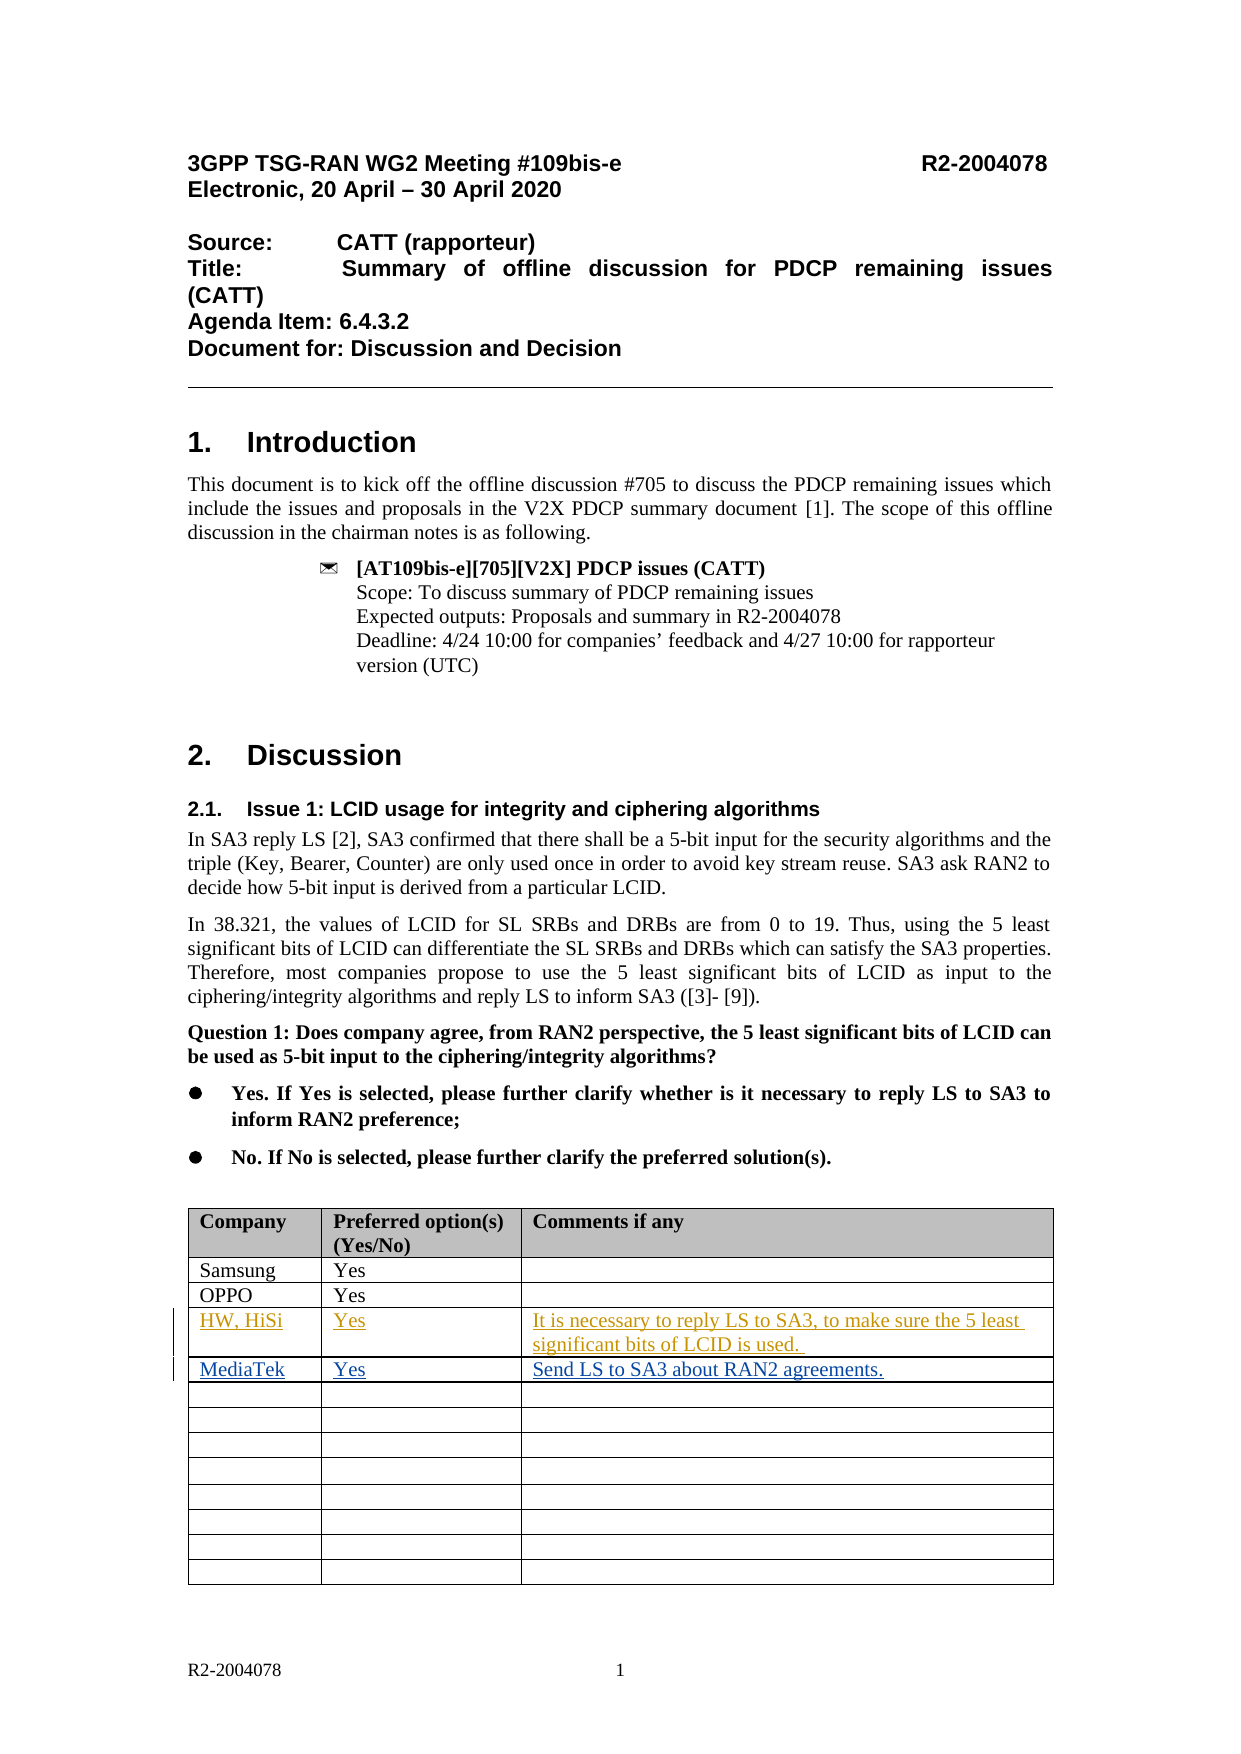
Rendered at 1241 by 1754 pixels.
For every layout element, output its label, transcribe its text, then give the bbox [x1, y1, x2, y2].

table_cell [522, 1308, 1053, 1356]
table_cell [189, 1308, 321, 1356]
table_cell [522, 1485, 1053, 1509]
table_cell [322, 1458, 521, 1484]
table_header Comments if any [522, 1209, 1053, 1257]
table_cell [189, 1408, 321, 1432]
table_cell [189, 1433, 321, 1457]
table_cell [522, 1560, 1053, 1584]
table_cell [522, 1358, 1053, 1381]
text Expected outputs: Proposals and summary in R2-2004078 [356, 604, 1053, 628]
table_cell [322, 1308, 521, 1356]
table_cell [322, 1535, 521, 1559]
table_cell [322, 1358, 521, 1381]
text Document for: Discussion and Decision [187, 334, 1053, 361]
table_cell [322, 1560, 521, 1584]
table_cell [522, 1458, 1053, 1484]
table_cell [189, 1510, 321, 1534]
text In 38.321, the values of LCID for SL SRBs and DRBs are from 0 to 19. Thus, using the 5 least significant bits of LCID can differentiate the SL SRBs and DRBs which can satisfy the SA3 properties. Therefore, most companies propose to use the 5 least significant bits of LCID as input to the ciphering/integrity algorithms and reply LS to inform SA3 ([3]- [9]). [187, 912, 1053, 1008]
table_cell [189, 1383, 321, 1407]
text Question 1: Does company agree, from RAN2 perspective, the 5 least significant bits of LCID can be used as 5-bit input to the ciphering/integrity algorithms? [187, 1020, 1053, 1068]
table_cell [522, 1283, 1053, 1307]
text Source: CATT (rapporteur) [187, 229, 1053, 255]
text Title: Summary of offline discussion for PDCP remaining issues (CATT) [187, 255, 1053, 308]
table_cell [322, 1383, 521, 1407]
table_cell Yes [322, 1283, 521, 1307]
table_cell [189, 1535, 321, 1559]
text Scope: To discuss summary of PDCP remaining issues [356, 580, 1053, 604]
table_cell [189, 1560, 321, 1584]
table_cell OPPO [189, 1283, 321, 1307]
subtitle Introduction [187, 426, 1053, 459]
text Deadline: 4/24 10:00 for companies’ feedback and 4/27 10:00 for rapporteur version (UTC) [356, 628, 1053, 677]
table_cell [322, 1433, 521, 1457]
table_cell [322, 1408, 521, 1432]
table_cell [522, 1383, 1053, 1407]
table_cell [322, 1510, 521, 1534]
table_header Company [189, 1209, 321, 1257]
text [AT109bis-e][705][V2X] PDCP issues (CATT) [319, 556, 1053, 580]
table_cell [522, 1535, 1053, 1559]
table_cell [322, 1485, 521, 1509]
list No. If No is selected, please further clarify the preferred solution(s). [187, 1145, 1053, 1169]
table_cell [189, 1358, 321, 1381]
table_cell Samsung [189, 1258, 321, 1282]
table_cell [522, 1433, 1053, 1457]
list Yes. If Yes is selected, please further clarify whether is it necessary to reply LS to SA3 to inform RAN2 preference; [187, 1081, 1053, 1131]
table_cell [522, 1510, 1053, 1534]
subtitle Discussion [187, 738, 1053, 772]
table_cell [522, 1258, 1053, 1282]
text This document is to kick off the offline discussion #705 to discuss the PDCP remaining issues which include the issues and proposals in the V2X PDCP summary document [1]. The scope of this offline discussion in the chairman notes is as following. [187, 472, 1053, 544]
table_cell [189, 1485, 321, 1509]
text Agenda Item: 6.4.3.2 [187, 308, 1053, 334]
table_cell Yes [322, 1258, 521, 1282]
table_header Preferred option(s) (Yes/No) [322, 1209, 521, 1257]
table_cell [522, 1408, 1053, 1432]
text In SA3 reply LS [2], SA3 confirmed that there shall be a 5-bit input for the security algorithms and the triple (Key, Bearer, Counter) are only used once in order to avoid key stream reuse. SA3 ask RAN2 to decide how 5-bit input is derived from a particular LCID. [187, 827, 1053, 899]
subtitle Issue 1: LCID usage for integrity and ciphering algorithms [187, 797, 1053, 821]
text 3GPP TSG-RAN WG2 Meeting #109bis-e R2-2004078 [187, 150, 1053, 176]
text Electronic, 20 April – 30 April 2020 [187, 176, 1053, 203]
table_cell [189, 1458, 321, 1484]
